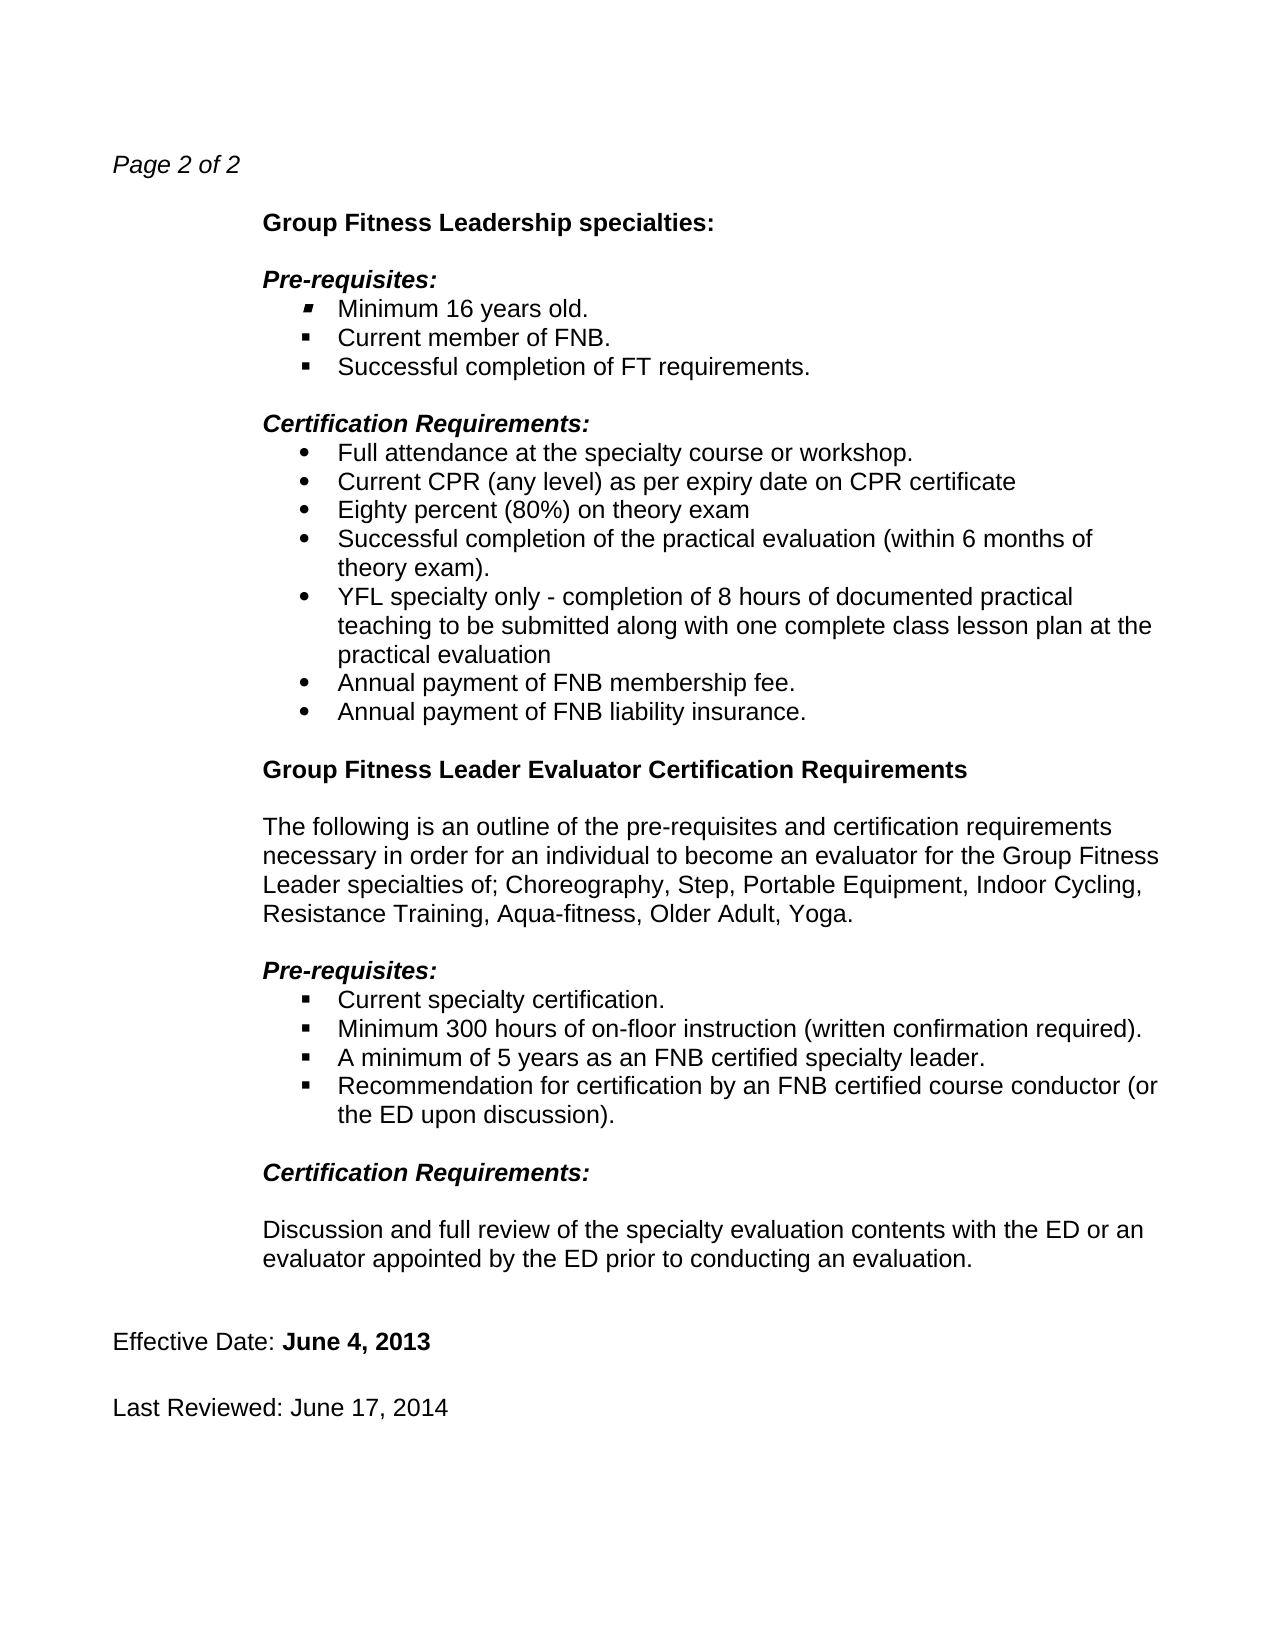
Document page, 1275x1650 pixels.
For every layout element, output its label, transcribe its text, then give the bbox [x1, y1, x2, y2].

text Pre-requisites: [262, 265, 1162, 294]
list Successful completion of FT requirements. [300, 351, 1162, 380]
list Successful completion of the practical evaluation (within 6 months of theory exam). [300, 524, 1162, 582]
list Full attendance at the specialty course or workshop. [300, 438, 1162, 467]
text Effective Date: June 4, 2013 [112, 1327, 1162, 1355]
text The following is an outline of the pre-requisites and certification requirements necessary in order for an individual to become an evaluator for the Group Fitness Leader specialties of; Choreography, Step, Portable Equipment, Indoor Cycling, Resistance Training, Aqua-fitness, Older Adult, Yoga. [262, 812, 1162, 927]
list Current member of FNB. [300, 323, 1162, 351]
list YFL specialty only - completion of 8 hours of documented practical teaching to be submitted along with one complete class lesson plan at the practical evaluation [300, 582, 1162, 668]
text Group Fitness Leader Evaluator Certification Requirements [262, 755, 1162, 783]
list Eighty percent (80%) on theory exam [300, 496, 1162, 524]
text Pre-requisites: [262, 956, 1162, 985]
list Recommendation for certification by an FNB certified course conductor (or the ED upon discussion). [300, 1071, 1162, 1129]
list Minimum 300 hours of on-floor instruction (written confirmation required). [300, 1014, 1162, 1042]
text Discussion and full review of the specialty evaluation contents with the ED or an evaluator appointed by the ED prior to conducting an evaluation. [262, 1215, 1162, 1273]
list Minimum 16 years old. [300, 294, 1162, 323]
list Current specialty certification. [300, 985, 1162, 1014]
list Annual payment of FNB membership fee. [300, 668, 1162, 697]
text Page 2 of 2 [112, 150, 1162, 179]
text Last Reviewed: June 17, 2014 [112, 1393, 1162, 1421]
text Certification Requirements: [262, 409, 1162, 438]
text Group Fitness Leadership specialties: [262, 207, 1162, 236]
text Certification Requirements: [262, 1158, 1162, 1186]
list Annual payment of FNB liability insurance. [300, 697, 1162, 726]
list A minimum of 5 years as an FNB certified specialty leader. [300, 1042, 1162, 1071]
list Current CPR (any level) as per expiry date on CPR certificate [300, 467, 1162, 496]
